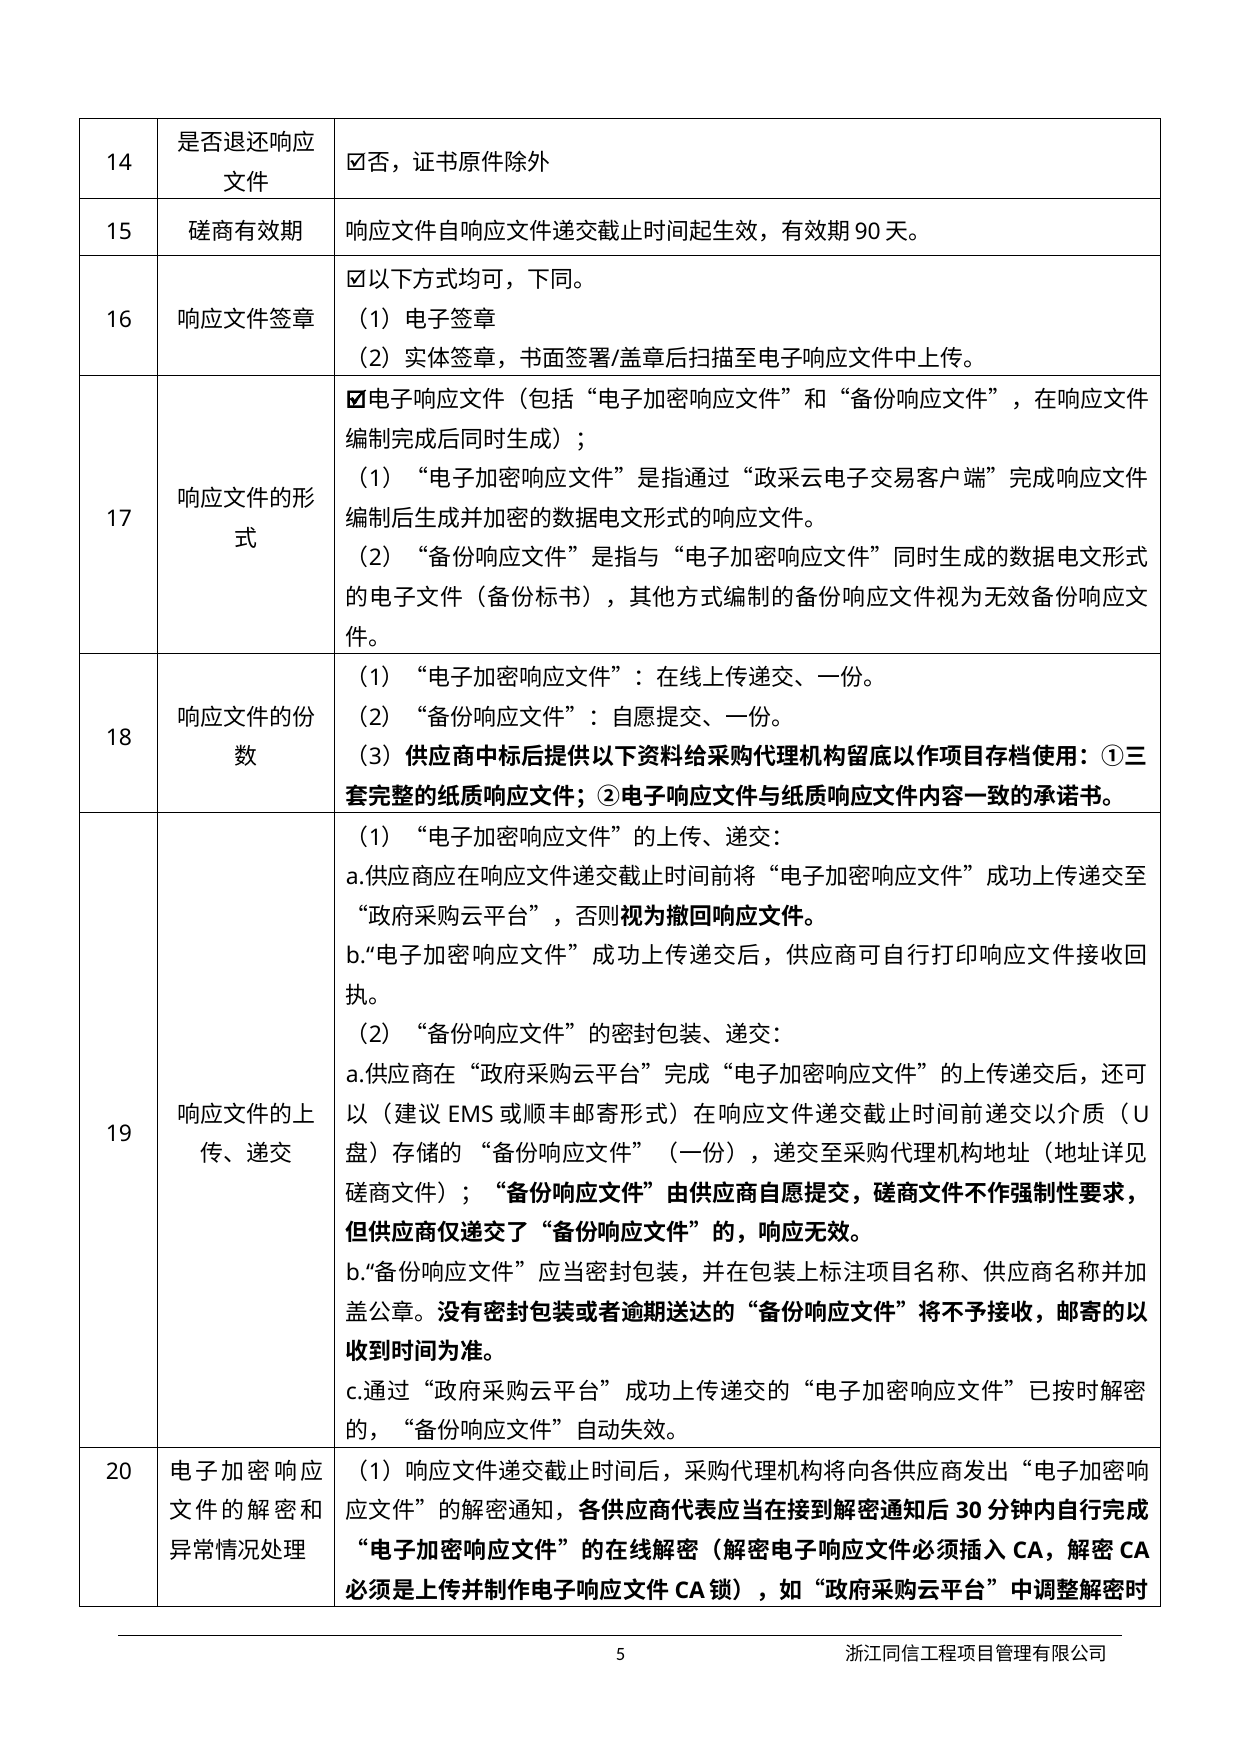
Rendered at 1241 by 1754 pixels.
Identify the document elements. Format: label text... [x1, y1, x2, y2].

table_cell （1）“电子加密响应文件”：在线上传递交、一份。 （2）“备份响应文件”：自愿提交、一份。 （3）供应商中标后提供以下资料给采购代理机构留底以作项目存档使用：①三套完整的纸质响应文件；②电子响应文件与纸质响应文件内容一致的承诺书。 [335, 654, 1160, 812]
table_cell 15 [80, 199, 157, 255]
table_cell 是否退还响应文件 [158, 119, 334, 198]
table_cell 磋商有效期 [158, 199, 334, 255]
table_cell 19 [80, 813, 157, 1447]
table_cell 响应文件签章 [158, 256, 334, 375]
table_cell 否，证书原件除外 [335, 119, 1160, 198]
table_cell 电子加密响应文件的解密和异常情况处理 [158, 1448, 334, 1606]
table_cell 响应文件的形式 [158, 376, 334, 653]
table_cell 17 [80, 376, 157, 653]
table_cell 响应文件的份数 [158, 654, 334, 812]
table_cell 响应文件的上传、递交 [158, 813, 334, 1447]
table_cell 16 [80, 256, 157, 375]
table_cell 以下方式均可，下同。 （1）电子签章 （2）实体签章，书面签署/盖章后扫描至电子响应文件中上传。 [335, 256, 1160, 375]
table_cell 14 [80, 119, 157, 198]
table_cell 20 [80, 1448, 157, 1606]
table_cell 18 [80, 654, 157, 812]
table_cell （1）“电子加密响应文件”的上传、递交： a.供应商应在响应文件递交截止时间前将“电子加密响应文件”成功上传递交至“政府采购云平台”，否则视为撤回响应文件。 b.“电子加密响应文件”成功上传递交后，供应商可自行打印响应文件接收回执。 （2）“备份响应文件”的密封包装、递交： a.供应商在“政府采购云平台”完成“电子加密响应文件”的上传递交后，还可以（建议EMS或顺丰邮寄形式）在响应文件递交截止时间前递交以介质（U盘）存储的 “备份响应文件”（一份），递交至采购代理机构地址（地址详见磋商文件）；“备份响应文件”由供应商自愿提交，磋商文件不作强制性要求，但供应商仅递交了“备份响应文件”的，响应无效。 b.“备份响应文件”应当密封包装，并在包装上标注项目名称、供应商名称并加盖公章。没有密封包装或者逾期送达的“备份响应文件”将不予接收，邮寄的以收到时间为准。 c.通过“政府采购云平台”成功上传递交的“电子加密响应文件”已按时解密的，“备份响应文件”自动失效。 [335, 813, 1160, 1447]
table_cell 电子响应文件（包括“电子加密响应文件”和“备份响应文件”，在响应文件编制完成后同时生成）； （1）“电子加密响应文件”是指通过“政采云电子交易客户端”完成响应文件编制后生成并加密的数据电文形式的响应文件。 （2）“备份响应文件”是指与“电子加密响应文件”同时生成的数据电文形式的电子文件（备份标书），其他方式编制的备份响应文件视为无效备份响应文件。 [335, 376, 1160, 653]
table_cell 响应文件自响应文件递交截止时间起生效，有效期90天。 [335, 199, 1160, 255]
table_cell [335, 1448, 1160, 1606]
